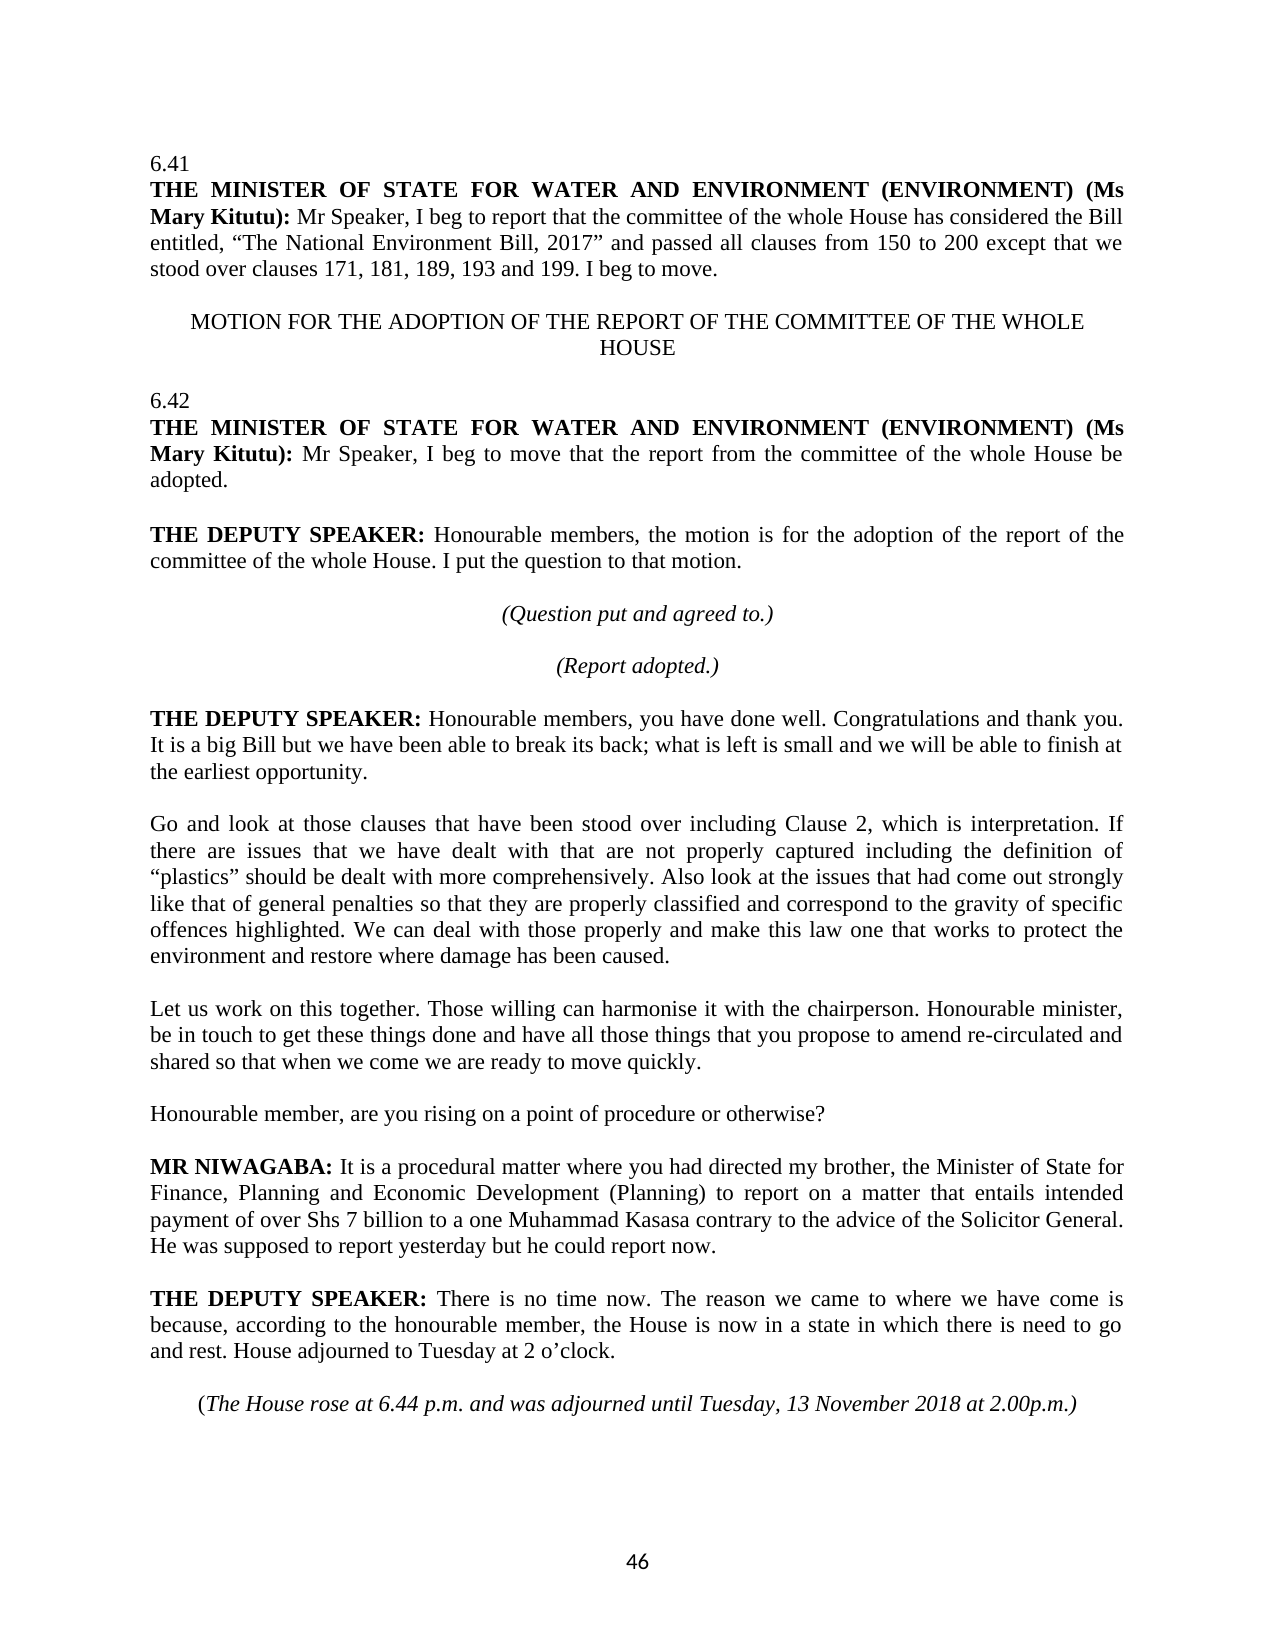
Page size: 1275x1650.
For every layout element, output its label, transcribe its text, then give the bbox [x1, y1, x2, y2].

text THE DEPUTY SPEAKER: There is no time now. The reason we came to where we have come is because, according to the honourable member, the House is now in a state in which there is need to go and rest. House adjourned to Tuesday at 2 o’clock. [150, 1285, 1125, 1364]
text MR NIWAGABA: It is a procedural matter where you had directed my brother, the Minister of State for Finance, Planning and Economic Development (Planning) to report on a matter that entails intended payment of over Shs 7 billion to a one Muhammad Kasasa contrary to the advice of the Solicitor General. He was supposed to report yesterday but he could report now. [150, 1153, 1125, 1258]
text Honourable member, are you rising on a point of procedure or otherwise? [150, 1100, 1125, 1127]
text THE DEPUTY SPEAKER: Honourable members, you have done well. Congratulations and thank you. It is a big Bill but we have been able to break its back; what is left is small and we will be able to finish at the earliest opportunity. [150, 705, 1125, 784]
text (Question put and agreed to.) [150, 600, 1125, 626]
text THE MINISTER OF STATE FOR WATER AND ENVIRONMENT (ENVIRONMENT) (Ms Mary Kitutu): Mr Speaker, I beg to report that the committee of the whole House has considered the Bill entitled, “The National Environment Bill, 2017” and passed all clauses from 150 to 200 except that we stood over clauses 171, 181, 189, 193 and 199. I beg to move. [150, 176, 1125, 282]
text MOTION FOR THE ADOPTION OF THE REPORT OF THE COMMITTEE OF THE WHOLE HOUSE [150, 308, 1125, 361]
text THE DEPUTY SPEAKER: Honourable members, the motion is for the adoption of the report of the committee of the whole House. I put the question to that motion. [150, 521, 1125, 573]
text 6.41 [150, 150, 1125, 176]
text Go and look at those clauses that have been stood over including Clause 2, which is interpretation. If there are issues that we have dealt with that are not properly captured including the definition of “plastics” should be dealt with more comprehensively. Also look at the issues that had come out strongly like that of general penalties so that they are properly classified and correspond to the gravity of specific offences highlighted. We can deal with those properly and make this law one that works to protect the environment and restore where damage has been caused. [150, 811, 1125, 969]
text Let us work on this together. Those willing can harmonise it with the chairperson. Honourable minister, be in touch to get these things done and have all those things that you propose to amend re-circulated and shared so that when we come we are ready to move quickly. [150, 995, 1125, 1074]
text (Report adopted.) [150, 652, 1125, 679]
text 6.42 [150, 387, 1125, 413]
text THE MINISTER OF STATE FOR WATER AND ENVIRONMENT (ENVIRONMENT) (Ms Mary Kitutu): Mr Speaker, I beg to move that the report from the committee of the whole House be adopted. [150, 413, 1125, 493]
text (The House rose at 6.44 p.m. and was adjourned until Tuesday, 13 November 2018 at 2.00p.m.) [150, 1390, 1125, 1417]
